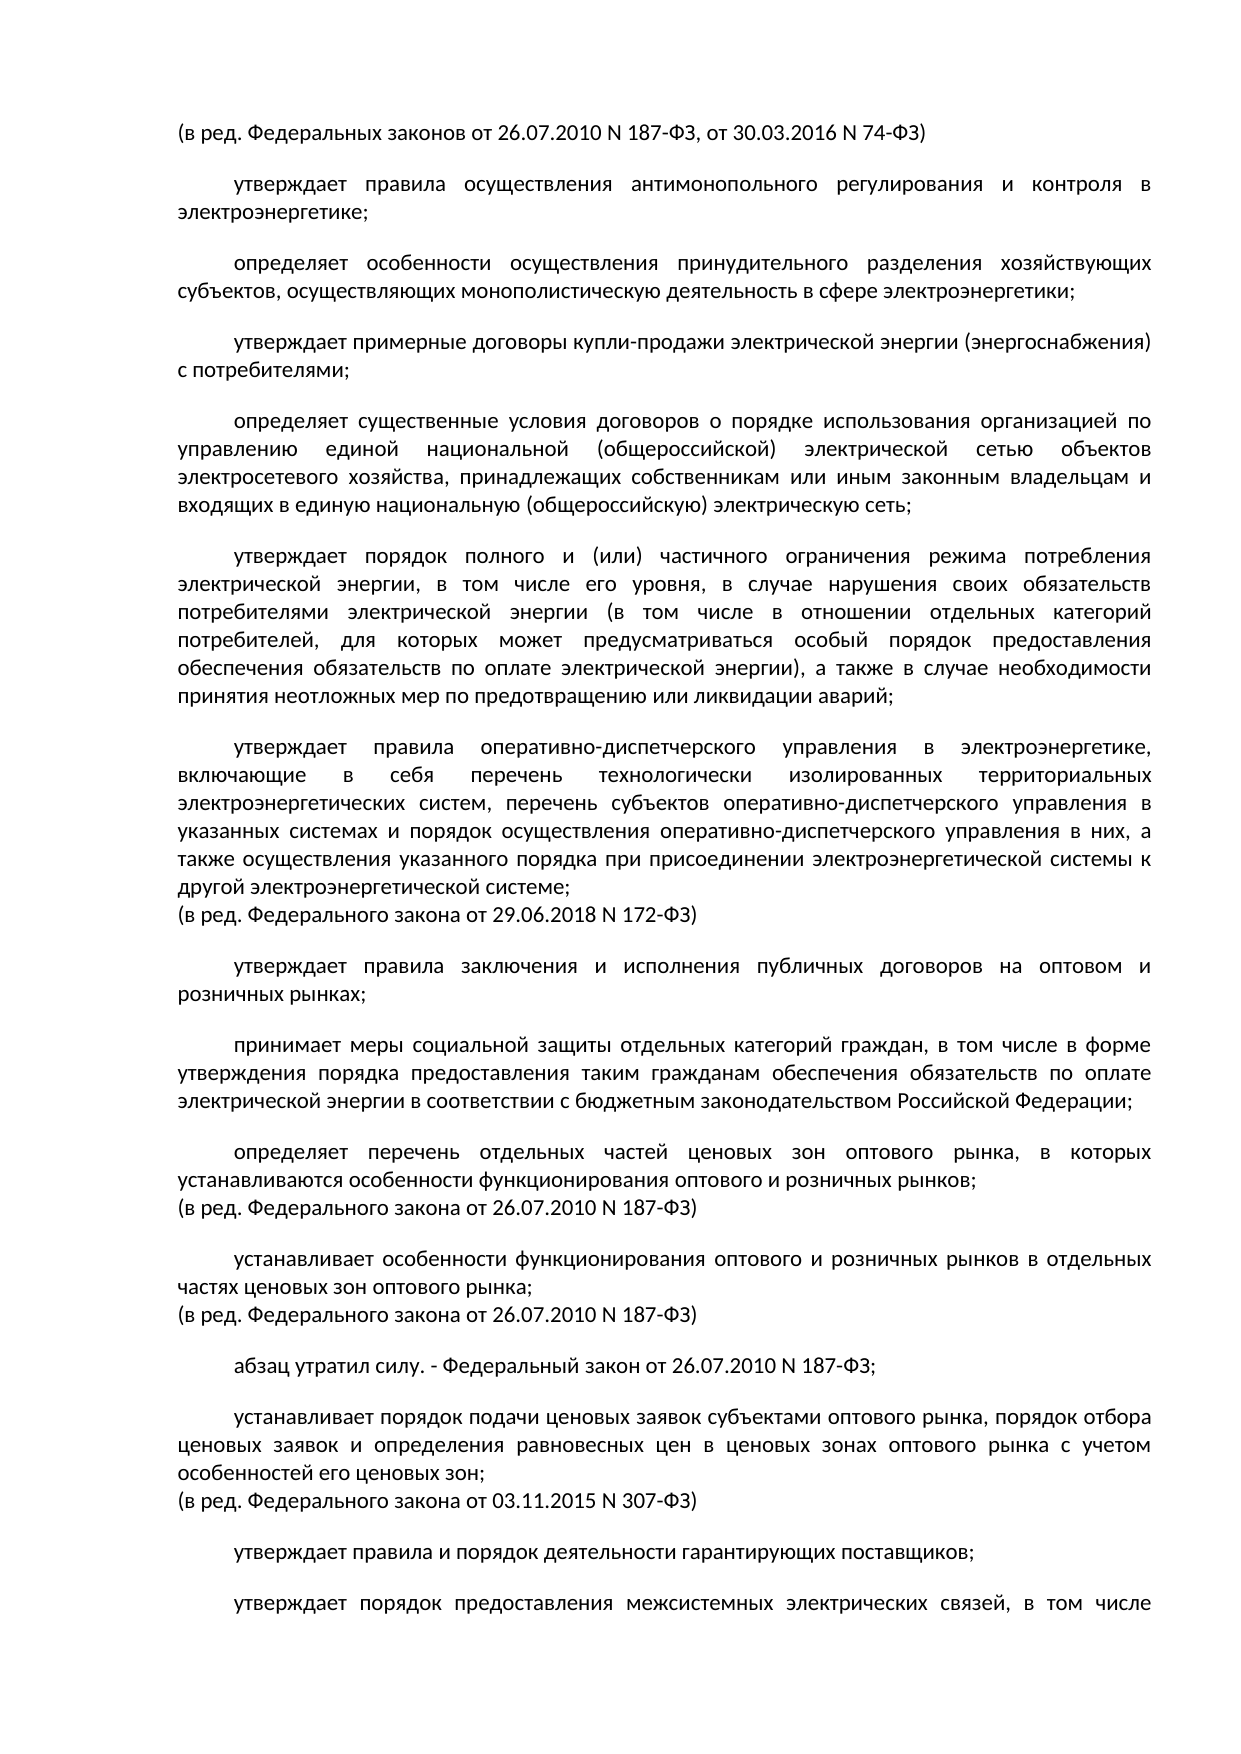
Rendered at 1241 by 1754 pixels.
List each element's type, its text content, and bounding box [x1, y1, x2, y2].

text (в ред. Федерального закона от 29.06.2018 N 172-ФЗ) [177, 900, 1152, 928]
text устанавливает порядок подачи ценовых заявок субъектами оптового рынка, порядок отбора ценовых заявок и определения равновесных цен в ценовых зонах оптового рынка с учетом особенностей его ценовых зон; [177, 1402, 1152, 1486]
text (в ред. Федеральных законов от 26.07.2010 N 187-ФЗ, от 30.03.2016 N 74-ФЗ) [177, 118, 1152, 146]
text утверждает порядок полного и (или) частичного ограничения режима потребления электрической энергии, в том числе его уровня, в случае нарушения своих обязательств потребителями электрической энергии (в том числе в отношении отдельных категорий потребителей, для которых может предусматриваться особый порядок предоставления обеспечения обязательств по оплате электрической энергии), а также в случае необходимости принятия неотложных мер по предотвращению или ликвидации аварий; [177, 541, 1152, 709]
text определяет существенные условия договоров о порядке использования организацией по управлению единой национальной (общероссийской) электрической сетью объектов электросетевого хозяйства, принадлежащих собственникам или иным законным владельцам и входящих в единую национальную (общероссийскую) электрическую сеть; [177, 406, 1152, 518]
text устанавливает особенности функционирования оптового и розничных рынков в отдельных частях ценовых зон оптового рынка; [177, 1244, 1152, 1300]
text утверждает примерные договоры купли-продажи электрической энергии (энергоснабжения) с потребителями; [177, 327, 1152, 383]
text (в ред. Федерального закона от 26.07.2010 N 187-ФЗ) [177, 1193, 1152, 1221]
text определяет перечень отдельных частей ценовых зон оптового рынка, в которых устанавливаются особенности функционирования оптового и розничных рынков; [177, 1137, 1152, 1193]
text (в ред. Федерального закона от 26.07.2010 N 187-ФЗ) [177, 1300, 1152, 1328]
text утверждает правила и порядок деятельности гарантирующих поставщиков; [177, 1537, 1152, 1565]
text утверждает правила оперативно-диспетчерского управления в электроэнергетике, включающие в себя перечень технологически изолированных территориальных электроэнергетических систем, перечень субъектов оперативно-диспетчерского управления в указанных системах и порядок осуществления оперативно-диспетчерского управления в них, а также осуществления указанного порядка при присоединении электроэнергетической системы к другой электроэнергетической системе; [177, 732, 1152, 900]
text (в ред. Федерального закона от 03.11.2015 N 307-ФЗ) [177, 1486, 1152, 1514]
text абзац утратил силу. - Федеральный закон от 26.07.2010 N 187-ФЗ; [177, 1351, 1152, 1379]
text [177, 1588, 1152, 1616]
text принимает меры социальной защиты отдельных категорий граждан, в том числе в форме утверждения порядка предоставления таким гражданам обеспечения обязательств по оплате электрической энергии в соответствии с бюджетным законодательством Российской Федерации; [177, 1030, 1152, 1114]
text утверждает правила осуществления антимонопольного регулирования и контроля в электроэнергетике; [177, 169, 1152, 225]
text определяет особенности осуществления принудительного разделения хозяйствующих субъектов, осуществляющих монополистическую деятельность в сфере электроэнергетики; [177, 248, 1152, 304]
text утверждает правила заключения и исполнения публичных договоров на оптовом и розничных рынках; [177, 951, 1152, 1007]
